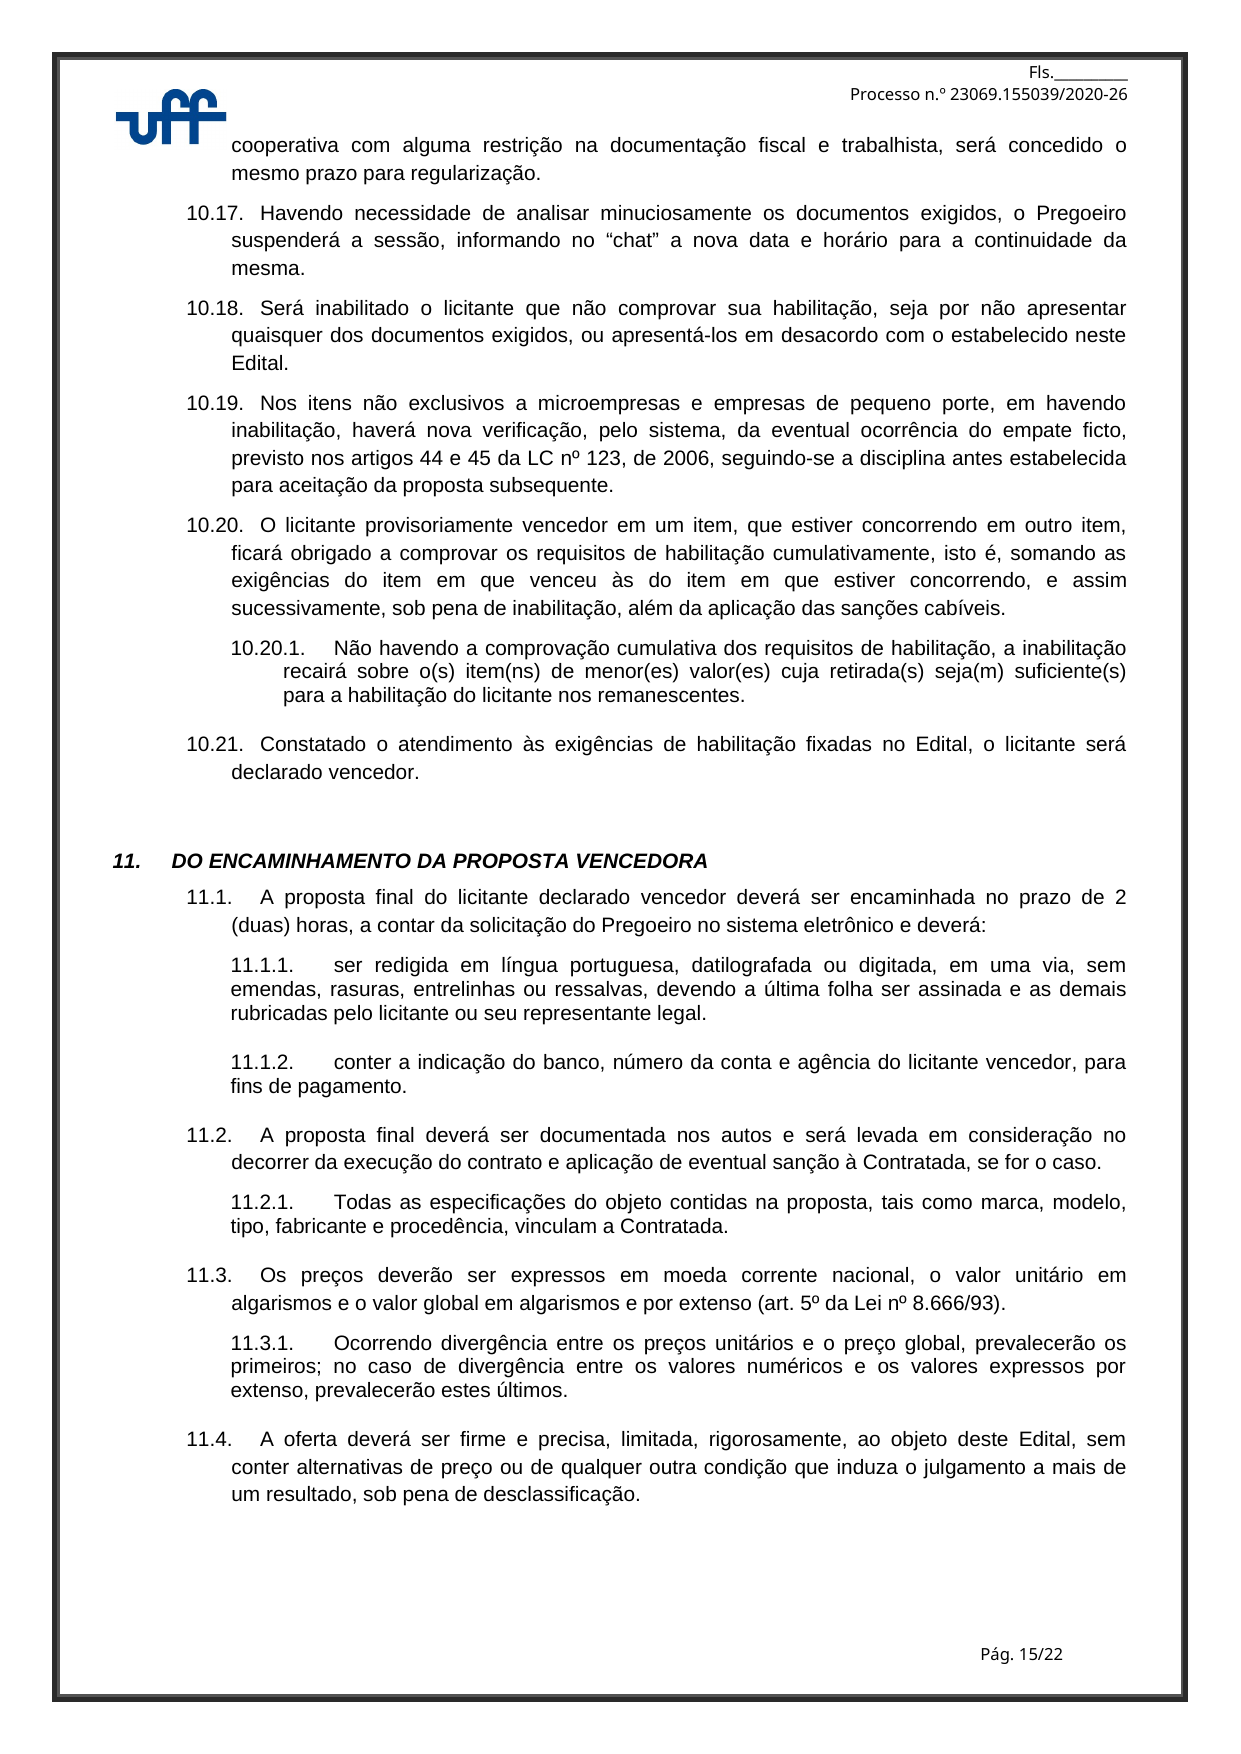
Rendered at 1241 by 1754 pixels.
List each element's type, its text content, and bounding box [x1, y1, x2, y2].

list A proposta final do licitante declarado vencedor deverá ser encaminhada no prazo de 2 (duas) horas, a contar da solicitação do Pregoeiro no sistema eletrônico e deverá: [186, 885, 1128, 937]
list Ocorrendo divergência entre os preços unitários e o preço global, prevalecerão os primeiros; no caso de divergência entre os valores numéricos e os valores expressos por extenso, prevalecerão estes últimos. [230, 1330, 1128, 1402]
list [186, 133, 1128, 184]
list Não havendo a comprovação cumulativa dos requisitos de habilitação, a inabilitação recairá sobre o(s) item(ns) de menor(es) valor(es) cuja retirada(s) seja(m) suficiente(s) para a habilitação do licitante nos remanescentes. [230, 635, 1128, 707]
list Havendo necessidade de analisar minuciosamente os documentos exigidos, o Pregoeiro suspenderá a sessão, informando no “chat” a nova data e horário para a continuidade da mesma. [186, 200, 1128, 279]
list O licitante provisoriamente vencedor em um item, que estiver concorrendo em outro item, ficará obrigado a comprovar os requisitos de habilitação cumulativamente, isto é, somando as exigências do item em que venceu às do item em que estiver concorrendo, e assim sucessivamente, sob pena de inabilitação, além da aplicação das sanções cabíveis. [186, 513, 1128, 619]
list Os preços deverão ser expressos em moeda corrente nacional, o valor unitário em algarismos e o valor global em algarismos e por extenso (art. 5º da Lei nº 8.666/93). [186, 1263, 1128, 1314]
list Todas as especificações do objeto contidas na proposta, tais como marca, modelo, tipo, fabricante e procedência, vinculam a Contratada. [230, 1190, 1128, 1238]
list ser redigida em língua portuguesa, datilografada ou digitada, em uma via, sem emendas, rasuras, entrelinhas ou ressalvas, devendo a última folha ser assinada e as demais rubricadas pelo licitante ou seu representante legal. [230, 953, 1128, 1024]
list Será inabilitado o licitante que não comprovar sua habilitação, seja por não apresentar quaisquer dos documentos exigidos, ou apresentá-los em desacordo com o estabelecido neste Edital. [186, 295, 1128, 374]
list DO ENCAMINHAMENTO DA PROPOSTA VENCEDORA [112, 849, 1128, 873]
list A oferta deverá ser firme e precisa, limitada, rigorosamente, ao objeto deste Edital, sem conter alternativas de preço ou de qualquer outra condição que induza o julgamento a mais de um resultado, sob pena de desclassificação. [186, 1427, 1128, 1506]
picture [114, 89, 227, 150]
list A proposta final deverá ser documentada nos autos e será levada em consideração no decorrer da execução do contrato e aplicação de eventual sanção à Contratada, se for o caso. [186, 1122, 1128, 1174]
list conter a indicação do banco, número da conta e agência do licitante vencedor, para fins de pagamento. [230, 1049, 1128, 1097]
list Nos itens não exclusivos a microempresas e empresas de pequeno porte, em havendo inabilitação, haverá nova verificação, pelo sistema, da eventual ocorrência do empate ficto, previsto nos artigos 44 e 45 da LC nº 123, de 2006, seguindo-se a disciplina antes estabelecida para aceitação da proposta subsequente. [186, 390, 1128, 497]
list Constatado o atendimento às exigências de habilitação fixadas no Edital, o licitante será declarado vencedor. [186, 732, 1128, 784]
